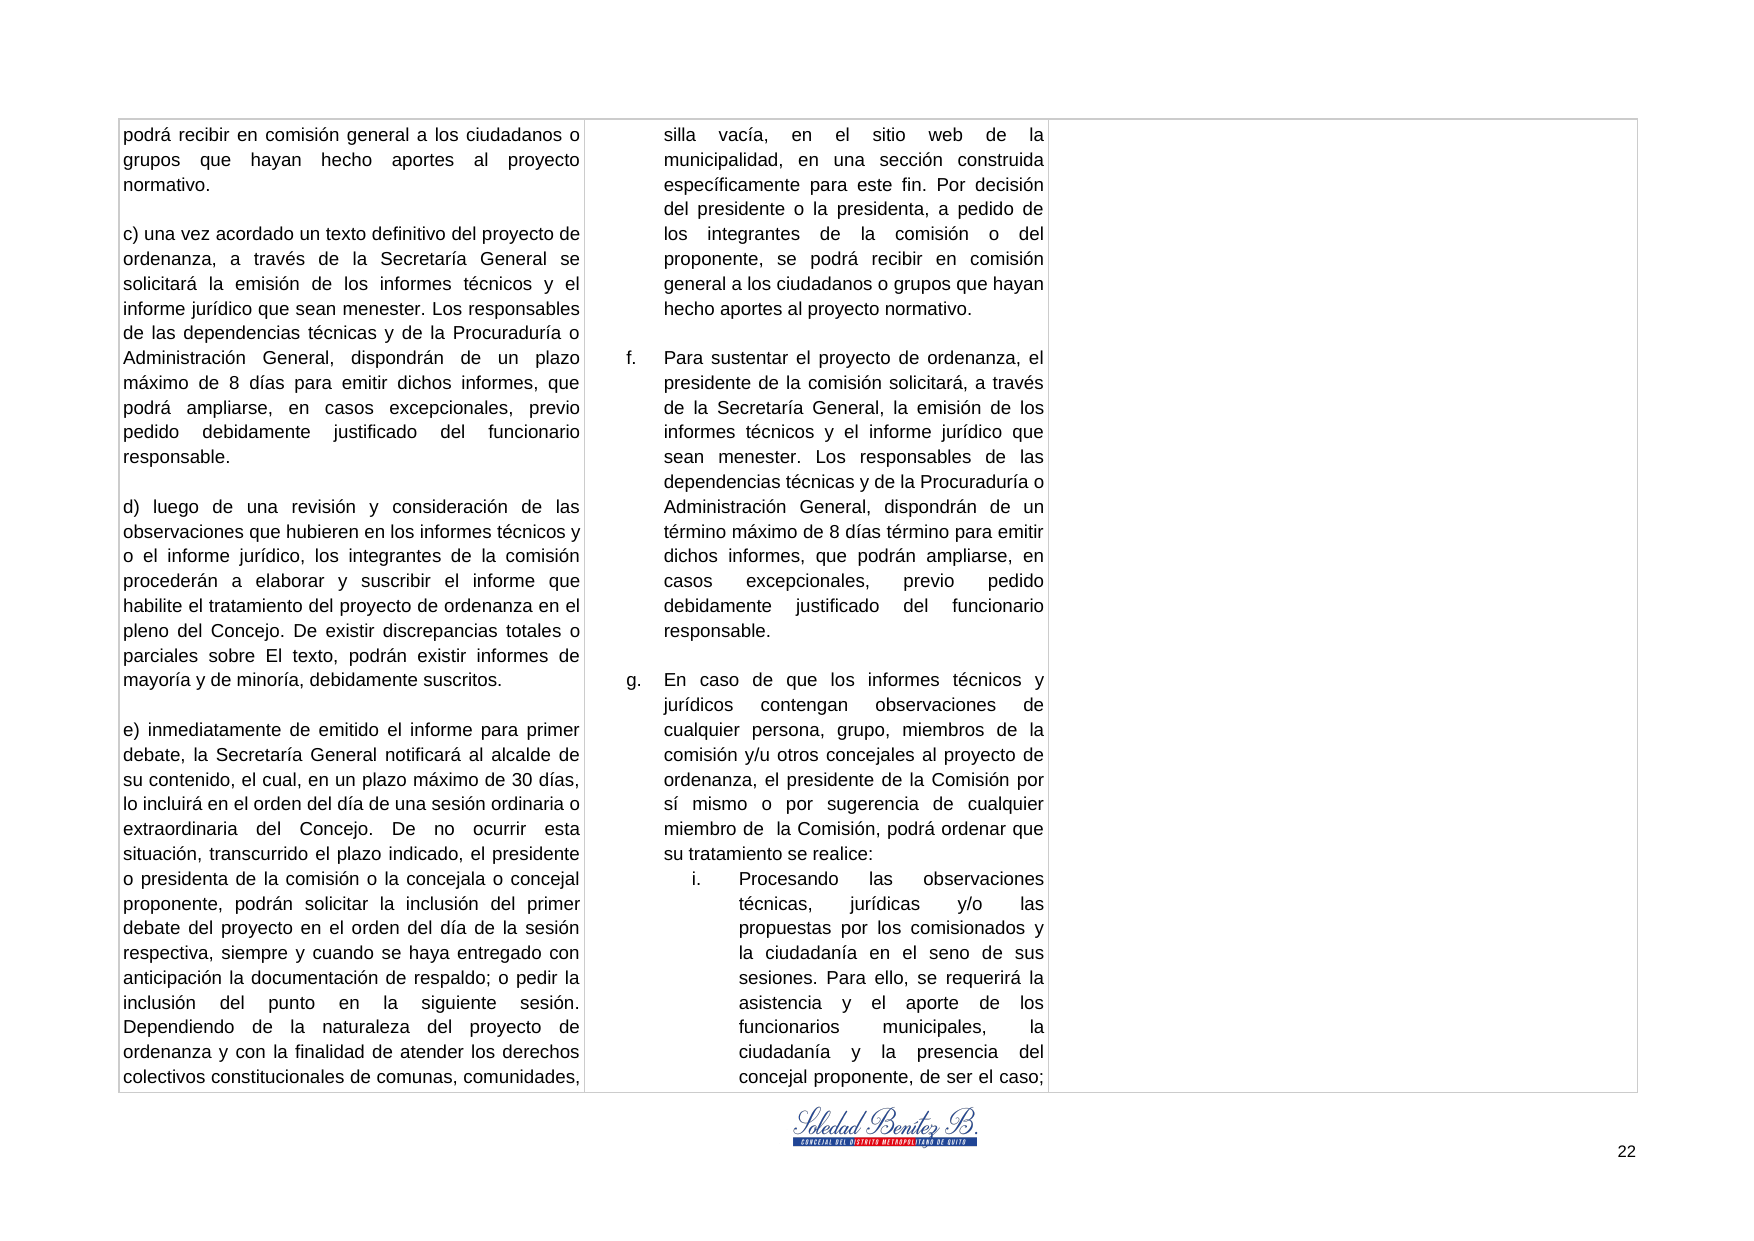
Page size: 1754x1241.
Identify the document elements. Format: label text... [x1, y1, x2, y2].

picture [779, 1097, 994, 1158]
table_cell [1049, 120, 1637, 1092]
